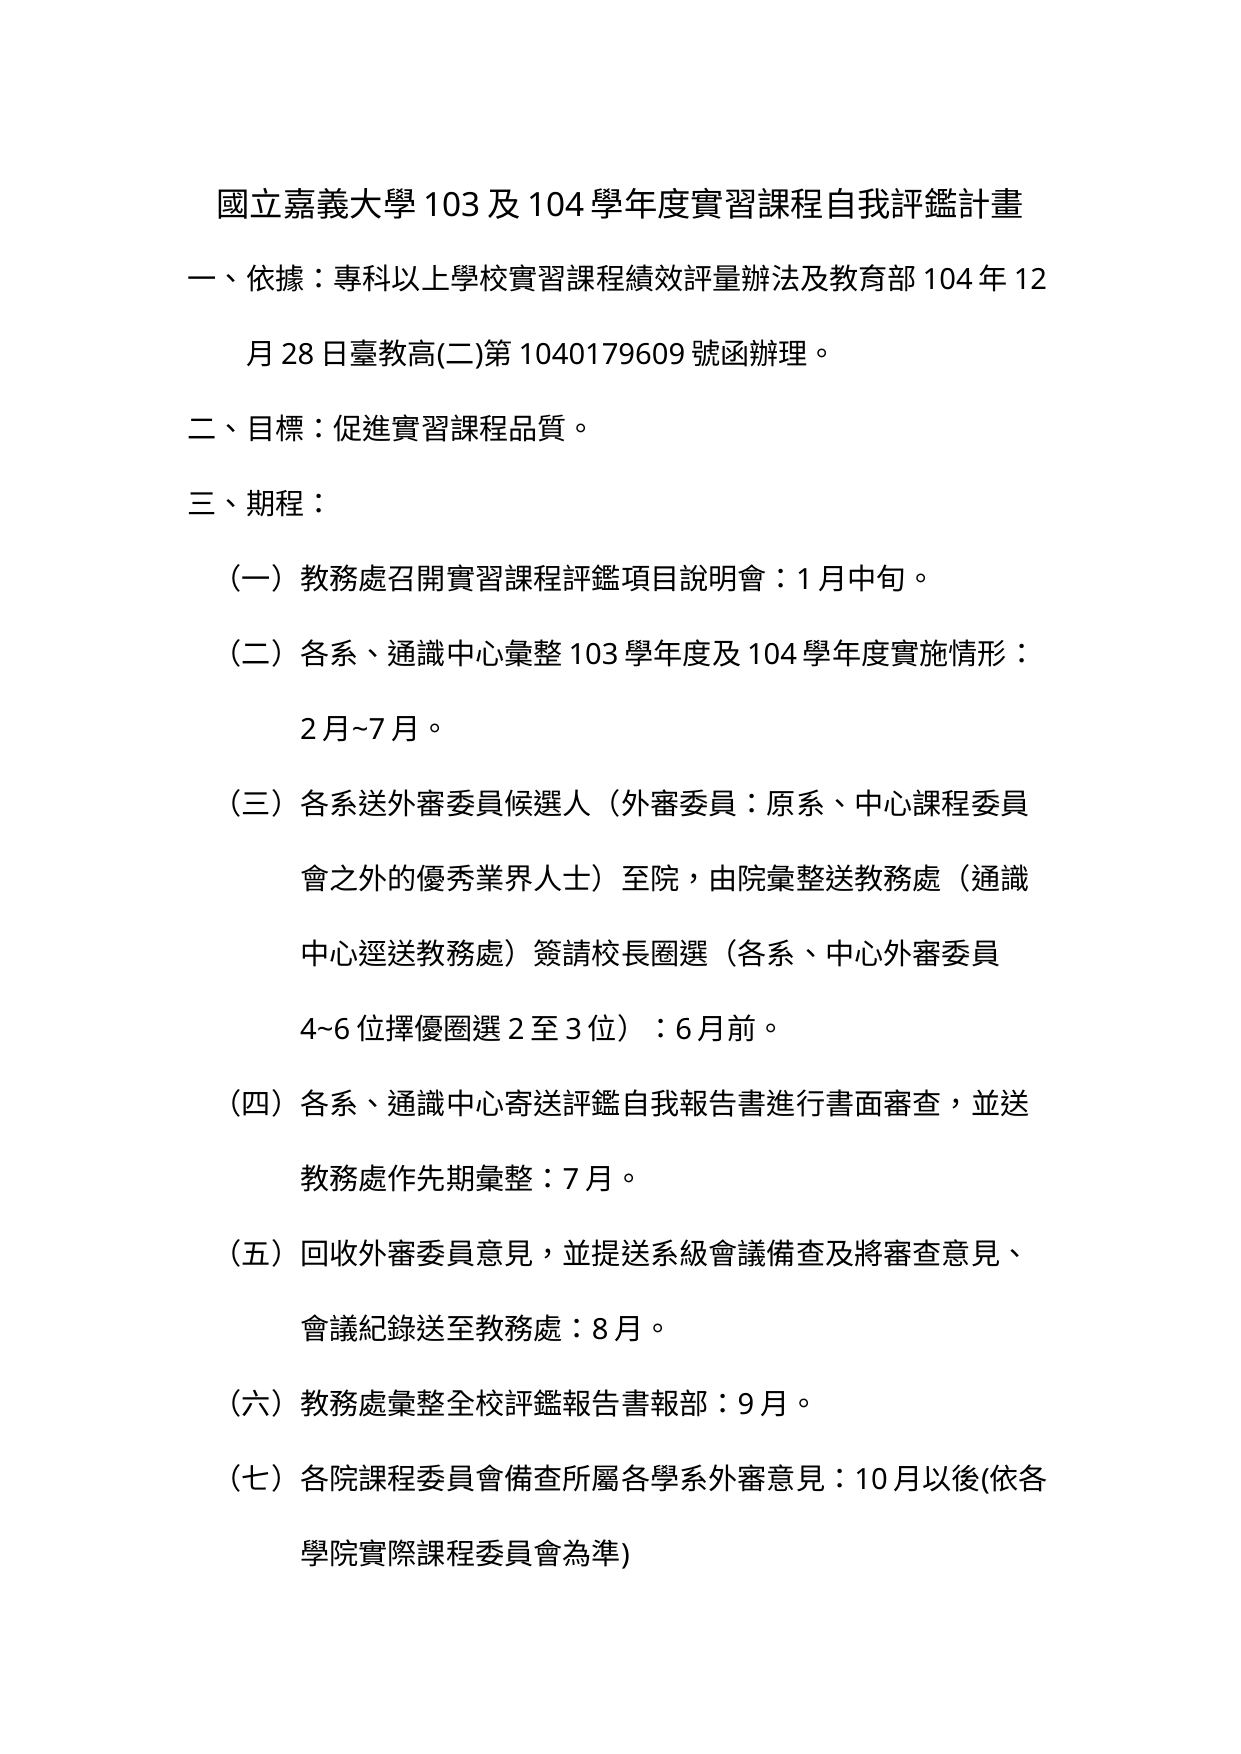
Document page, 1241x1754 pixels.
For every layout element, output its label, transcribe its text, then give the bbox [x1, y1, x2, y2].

text （一）教務處召開實習課程評鑑項目說明會：1月中旬。 [212, 539, 1053, 614]
text （五）回收外審委員意見，並提送系級會議備查及將審查意見、會議紀錄送至教務處：8月。 [212, 1214, 1053, 1364]
text 國立嘉義大學103及104學年度實習課程自我評鑑計畫 [187, 164, 1053, 239]
text 二、目標：促進實習課程品質。 [187, 389, 1053, 464]
text （七）各院課程委員會備查所屬各學系外審意見：10月以後(依各學院實際課程委員會為準) [212, 1439, 1053, 1589]
text （四）各系、通識中心寄送評鑑自我報告書進行書面審查，並送教務處作先期彙整：7月。 [212, 1064, 1053, 1214]
text 三、期程： [187, 464, 1053, 539]
text 一、依據：專科以上學校實習課程績效評量辦法及教育部104年12月28日臺教高(二)第1040179609號函辦理。 [187, 239, 1053, 389]
text （六）教務處彙整全校評鑑報告書報部：9月。 [212, 1364, 1053, 1439]
text （三）各系送外審委員候選人（外審委員：原系、中心課程委員會之外的優秀業界人士）至院，由院彙整送教務處（通識中心逕送教務處）簽請校長圈選（各系、中心外審委員4~6位擇優圈選2至3位）：6月前。 [212, 764, 1053, 1064]
text （二）各系、通識中心彙整103學年度及104學年度實施情形：2月~7月。 [212, 614, 1053, 764]
